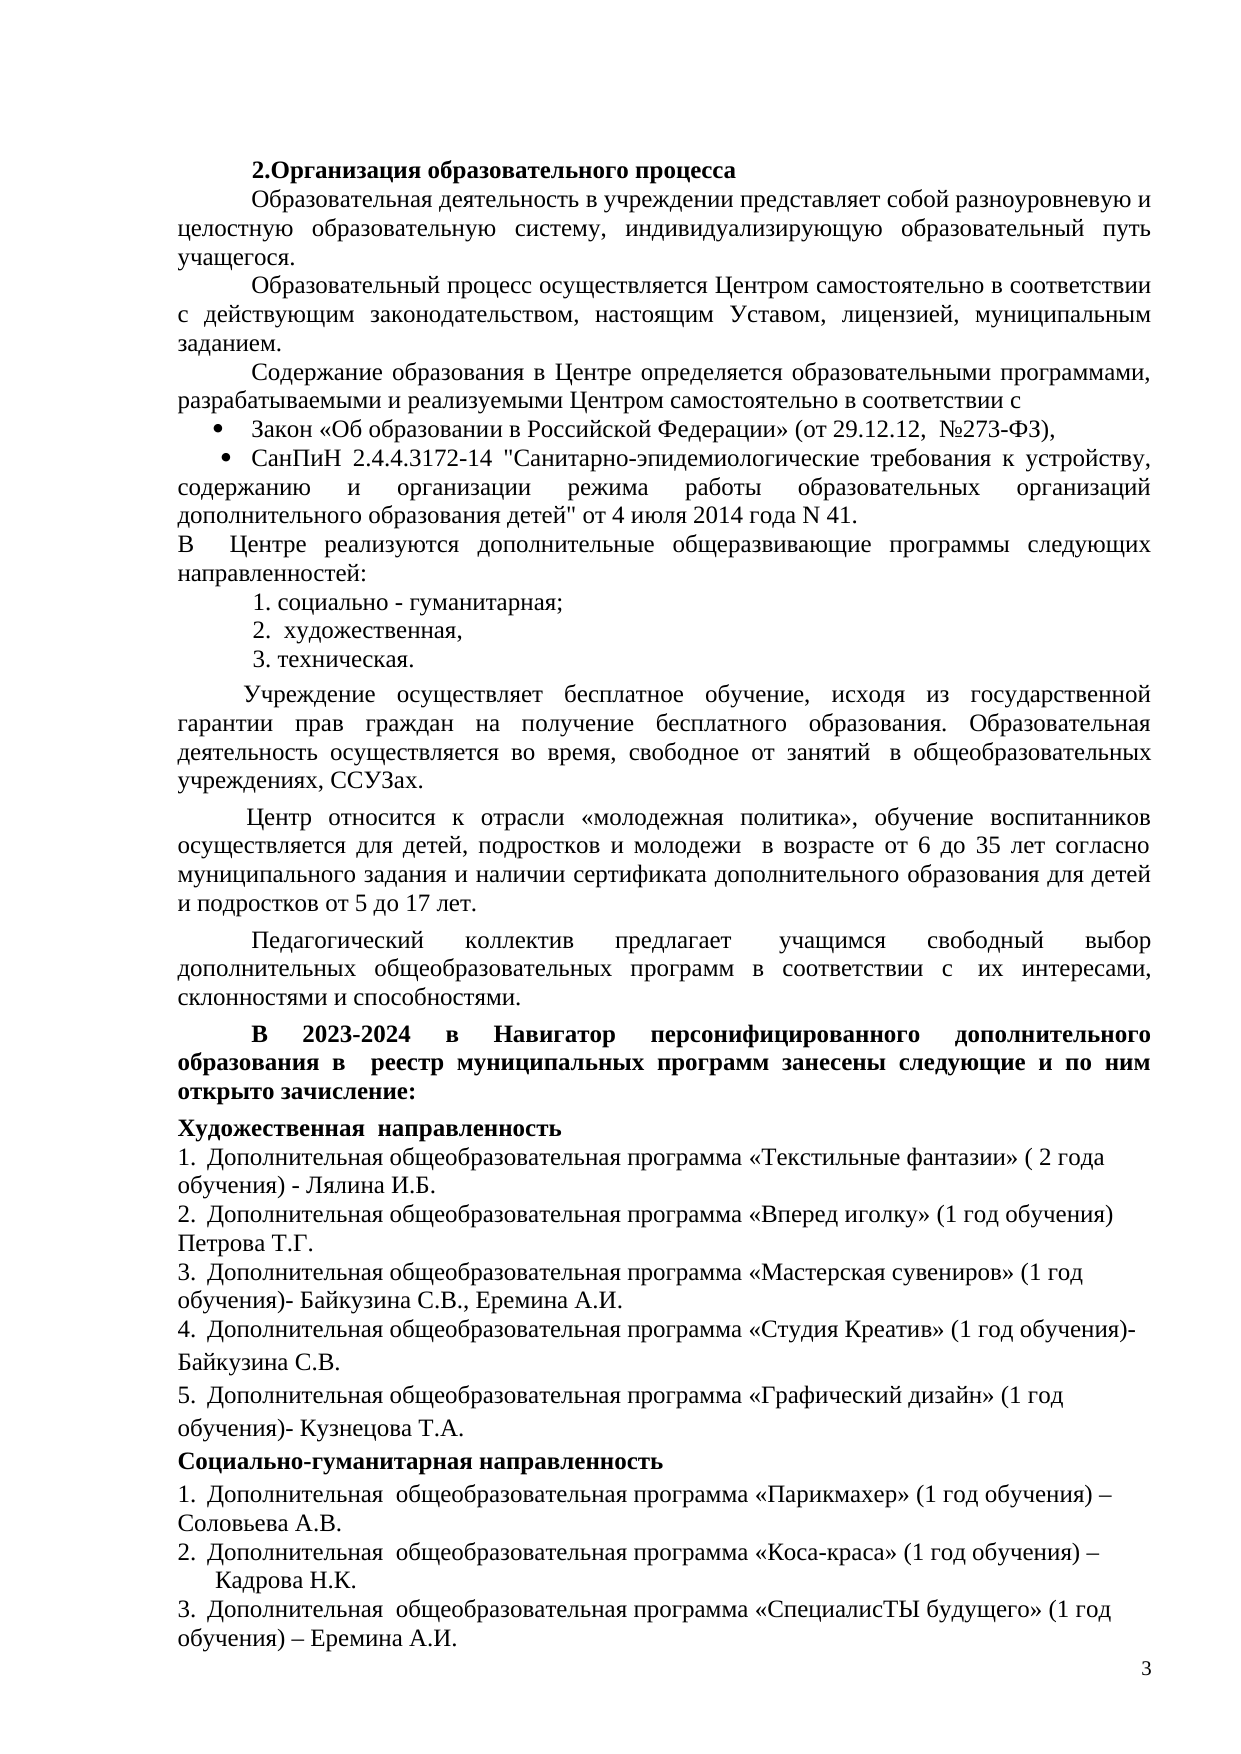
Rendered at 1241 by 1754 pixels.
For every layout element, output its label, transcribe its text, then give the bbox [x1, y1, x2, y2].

text 1. социально - гуманитарная; [252, 587, 1152, 615]
text Образовательная деятельность в учреждении представляет собой разноуровневую и целостную образовательную систему, индивидуализирующую образовательный путь учащегося. [177, 184, 1152, 270]
text 3. техническая. [252, 644, 1152, 673]
list Дополнительная общеобразовательная программа «Вперед иголку» (1 год обучения) Петрова Т.Г. [177, 1199, 1152, 1257]
list Дополнительная общеобразовательная программа «Коса-краса» (1 год обучения) – Кадрова Н.К. [177, 1537, 1152, 1594]
list Дополнительная общеобразовательная программа «Студия Креатив» (1 год обучения)- Байкузина С.В. [177, 1314, 1152, 1376]
text Художественная направленность [177, 1113, 1152, 1142]
text Педагогический коллектив предлагает учащимся свободный выбор дополнительных общеобразовательных программ в соответствии с их интересами, склонностями и способностями. [177, 925, 1152, 1011]
text 2. художественная, [252, 615, 1152, 644]
list Дополнительная общеобразовательная программа «СпециалисТЫ будущего» (1 год обучения) – Еремина А.И. [177, 1594, 1152, 1652]
text Центр относится к отрасли «молодежная политика», обучение воспитанников осуществляется для детей, подростков и молодежи в возрасте от 6 до 35 лет согласно муниципального задания и наличии сертификата дополнительного образования для детей и подростков от 5 до 17 лет. [177, 802, 1152, 917]
list Дополнительная общеобразовательная программа «Парикмахер» (1 год обучения) –Соловьева А.В. [177, 1479, 1152, 1537]
list Дополнительная общеобразовательная программа «Текстильные фантазии» ( 2 года обучения) - Лялина И.Б. [177, 1142, 1152, 1199]
list Дополнительная общеобразовательная программа «Мастерская сувениров» (1 год обучения)- Байкузина С.В., Еремина А.И. [177, 1257, 1152, 1314]
text В Центре реализуются дополнительные общеразвивающие программы следующих направленностей: [177, 529, 1152, 587]
list Закон «Об образовании в Российской Федерации» (от 29.12.12, №273-ФЗ), [213, 414, 1152, 443]
list Дополнительная общеобразовательная программа «Графический дизайн» (1 год обучения)- Кузнецова Т.А. [177, 1380, 1152, 1442]
text Образовательный процесс осуществляется Центром самостоятельно в соответствии с действующим законодательством, настоящим Уставом, лицензией, муниципальным заданием. [177, 270, 1152, 357]
text В 2023-2024 в Навигатор персонифицированного дополнительного образования в реестр муниципальных программ занесены следующие и по ним открыто зачисление: [177, 1019, 1152, 1105]
text Учреждение осуществляет бесплатное обучение, исходя из государственной гарантии прав граждан на получение бесплатного образования. Образовательная деятельность осуществляется во время, свободное от занятий в общеобразовательных учреждениях, ССУЗах. [177, 679, 1152, 794]
text 2.Организация образовательного процесса [177, 155, 1152, 184]
list Содержание образования в Центре определяется образовательными программами, разрабатываемыми и реализуемыми Центром самостоятельно в соответствии с [177, 357, 1152, 414]
list СанПиН 2.4.4.3172-14 "Санитарно-эпидемиологические требования к устройству, содержанию и организации режима работы образовательных организаций дополнительного образования детей" от 4 июля 2014 года N 41. [177, 443, 1152, 529]
list Социально-гуманитарная направленность [177, 1446, 1152, 1475]
